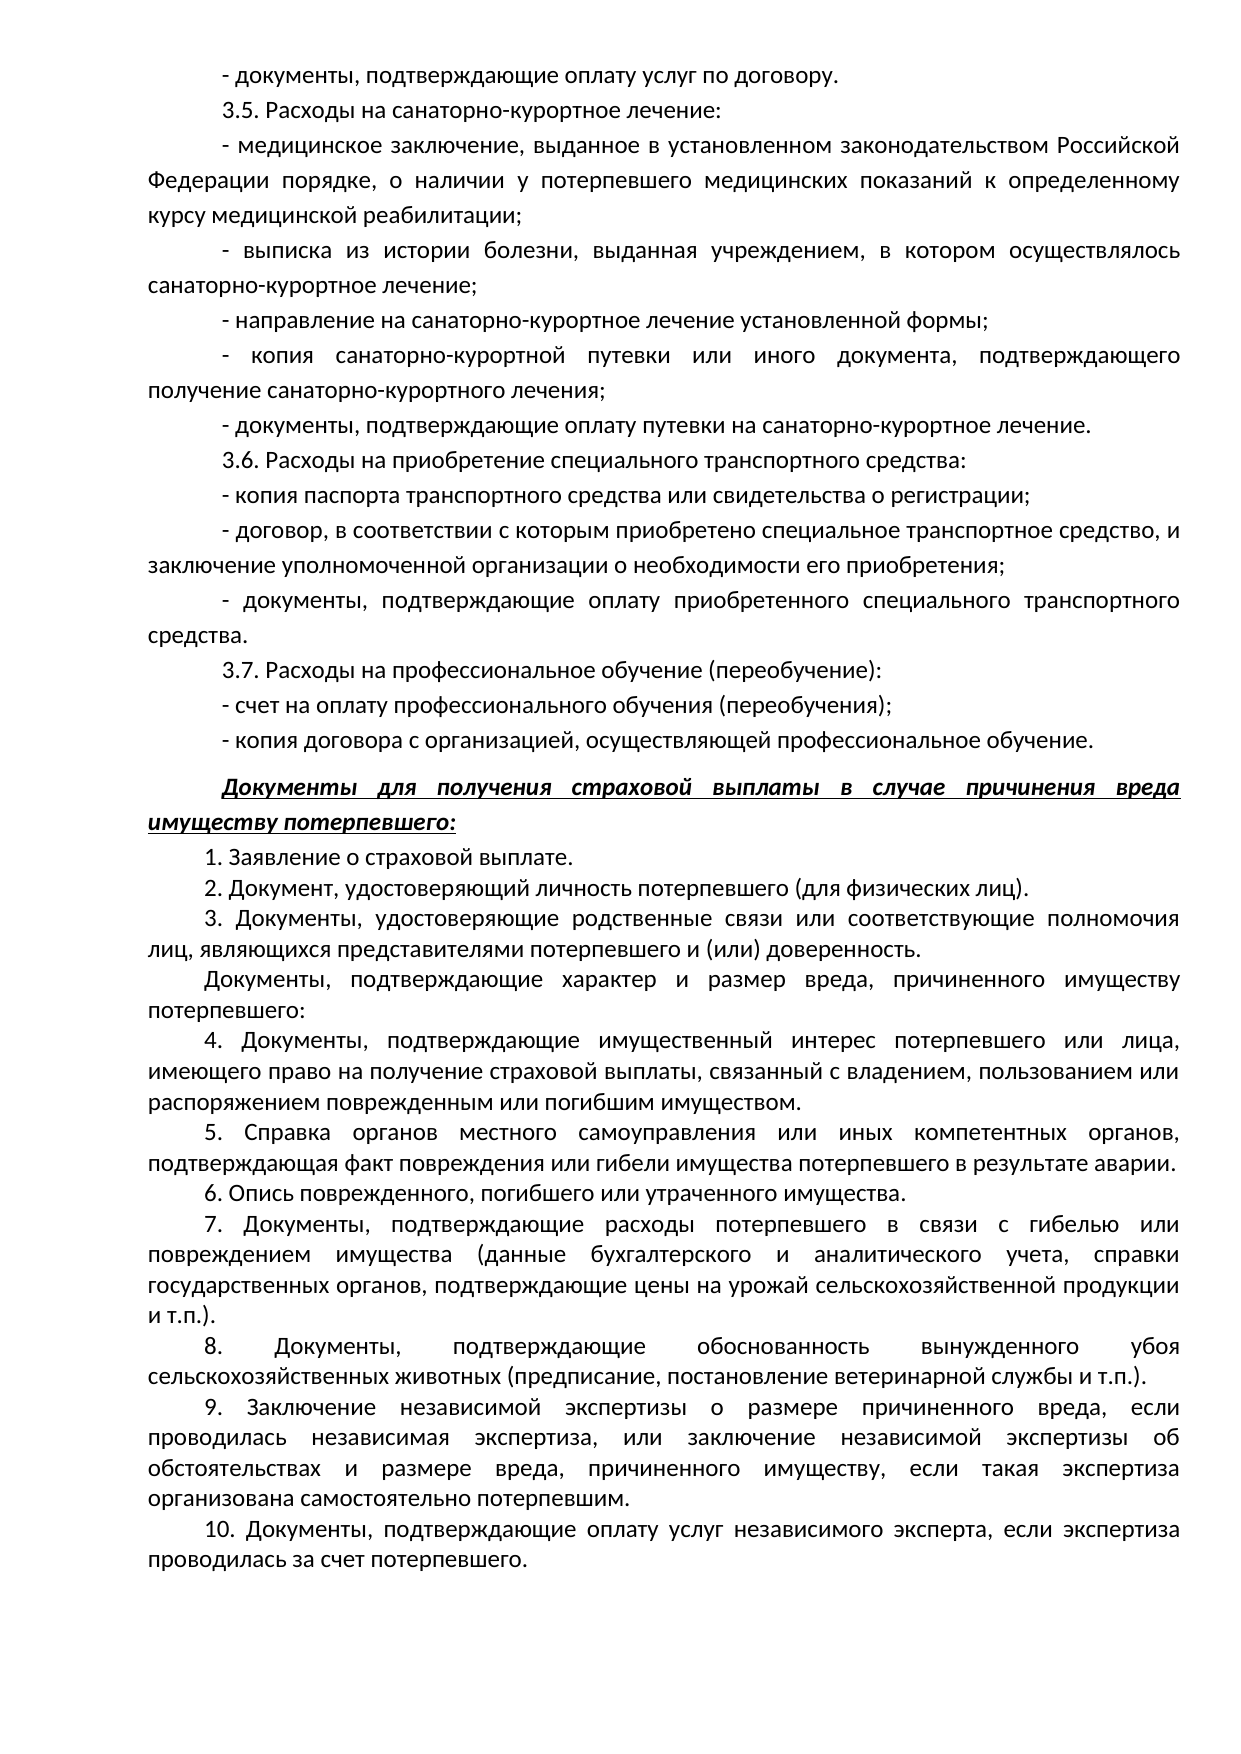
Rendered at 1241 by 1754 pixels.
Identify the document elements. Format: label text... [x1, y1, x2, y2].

text - копия паспорта транспортного средства или свидетельства о регистрации; [148, 479, 1181, 509]
text - документы, подтверждающие оплату услуг по договору. [148, 59, 1181, 89]
text 10. Документы, подтверждающие оплату услуг независимого эксперта, если экспертиза проводилась за счет потерпевшего. [148, 1513, 1181, 1574]
text - выписка из истории болезни, выданная учреждением, в котором осуществлялось санаторно-курортное лечение; [148, 234, 1181, 299]
text 1. Заявление о страховой выплате. [148, 842, 1181, 872]
text - договор, в соответствии с которым приобретено специальное транспортное средство, и заключение уполномоченной организации о необходимости его приобретения; [148, 514, 1181, 579]
text - копия договора с организацией, осуществляющей профессиональное обучение. [148, 724, 1181, 754]
text 3. Документы, удостоверяющие родственные связи или соответствующие полномочия лиц, являющихся представителями потерпевшего и (или) доверенность. [148, 903, 1181, 964]
text 2. Документ, удостоверяющий личность потерпевшего (для физических лиц). [148, 872, 1181, 903]
text 9. Заключение независимой экспертизы о размере причиненного вреда, если проводилась независимая экспертиза, или заключение независимой экспертизы об обстоятельствах и размере вреда, причиненного имуществу, если такая экспертиза организована самостоятельно потерпевшим. [148, 1391, 1181, 1513]
text Документы для получения страховой выплаты в случае причинения вреда имуществу потерпевшего: [148, 772, 1181, 837]
text - медицинское заключение, выданное в установленном законодательством Российской Федерации порядке, о наличии у потерпевшего медицинских показаний к определенному курсу медицинской реабилитации; [148, 129, 1181, 229]
text 3.7. Расходы на профессиональное обучение (переобучение): [148, 654, 1181, 684]
text 3.5. Расходы на санаторно-курортное лечение: [148, 94, 1181, 124]
text 4. Документы, подтверждающие имущественный интерес потерпевшего или лица, имеющего право на получение страховой выплаты, связанный с владением, пользованием или распоряжением поврежденным или погибшим имуществом. [148, 1025, 1181, 1116]
text 5. Справка органов местного самоуправления или иных компетентных органов, подтверждающая факт повреждения или гибели имущества потерпевшего в результате аварии. [148, 1116, 1181, 1177]
text Документы, подтверждающие характер и размер вреда, причиненного имуществу потерпевшего: [148, 964, 1181, 1025]
text 6. Опись поврежденного, погибшего или утраченного имущества. [148, 1177, 1181, 1208]
text - счет на оплату профессионального обучения (переобучения); [148, 689, 1181, 719]
text - копия санаторно-курортной путевки или иного документа, подтверждающего получение санаторно-курортного лечения; [148, 339, 1181, 404]
text 3.6. Расходы на приобретение специального транспортного средства: [148, 444, 1181, 474]
text 7. Документы, подтверждающие расходы потерпевшего в связи с гибелью или повреждением имущества (данные бухгалтерского и аналитического учета, справки государственных органов, подтверждающие цены на урожай сельскохозяйственной продукции и т.п.). [148, 1208, 1181, 1330]
text 8. Документы, подтверждающие обоснованность вынужденного убоя сельскохозяйственных животных (предписание, постановление ветеринарной службы и т.п.). [148, 1330, 1181, 1391]
text - документы, подтверждающие оплату приобретенного специального транспортного средства. [148, 584, 1181, 649]
text - документы, подтверждающие оплату путевки на санаторно-курортное лечение. [148, 409, 1181, 439]
text - направление на санаторно-курортное лечение установленной формы; [148, 304, 1181, 334]
